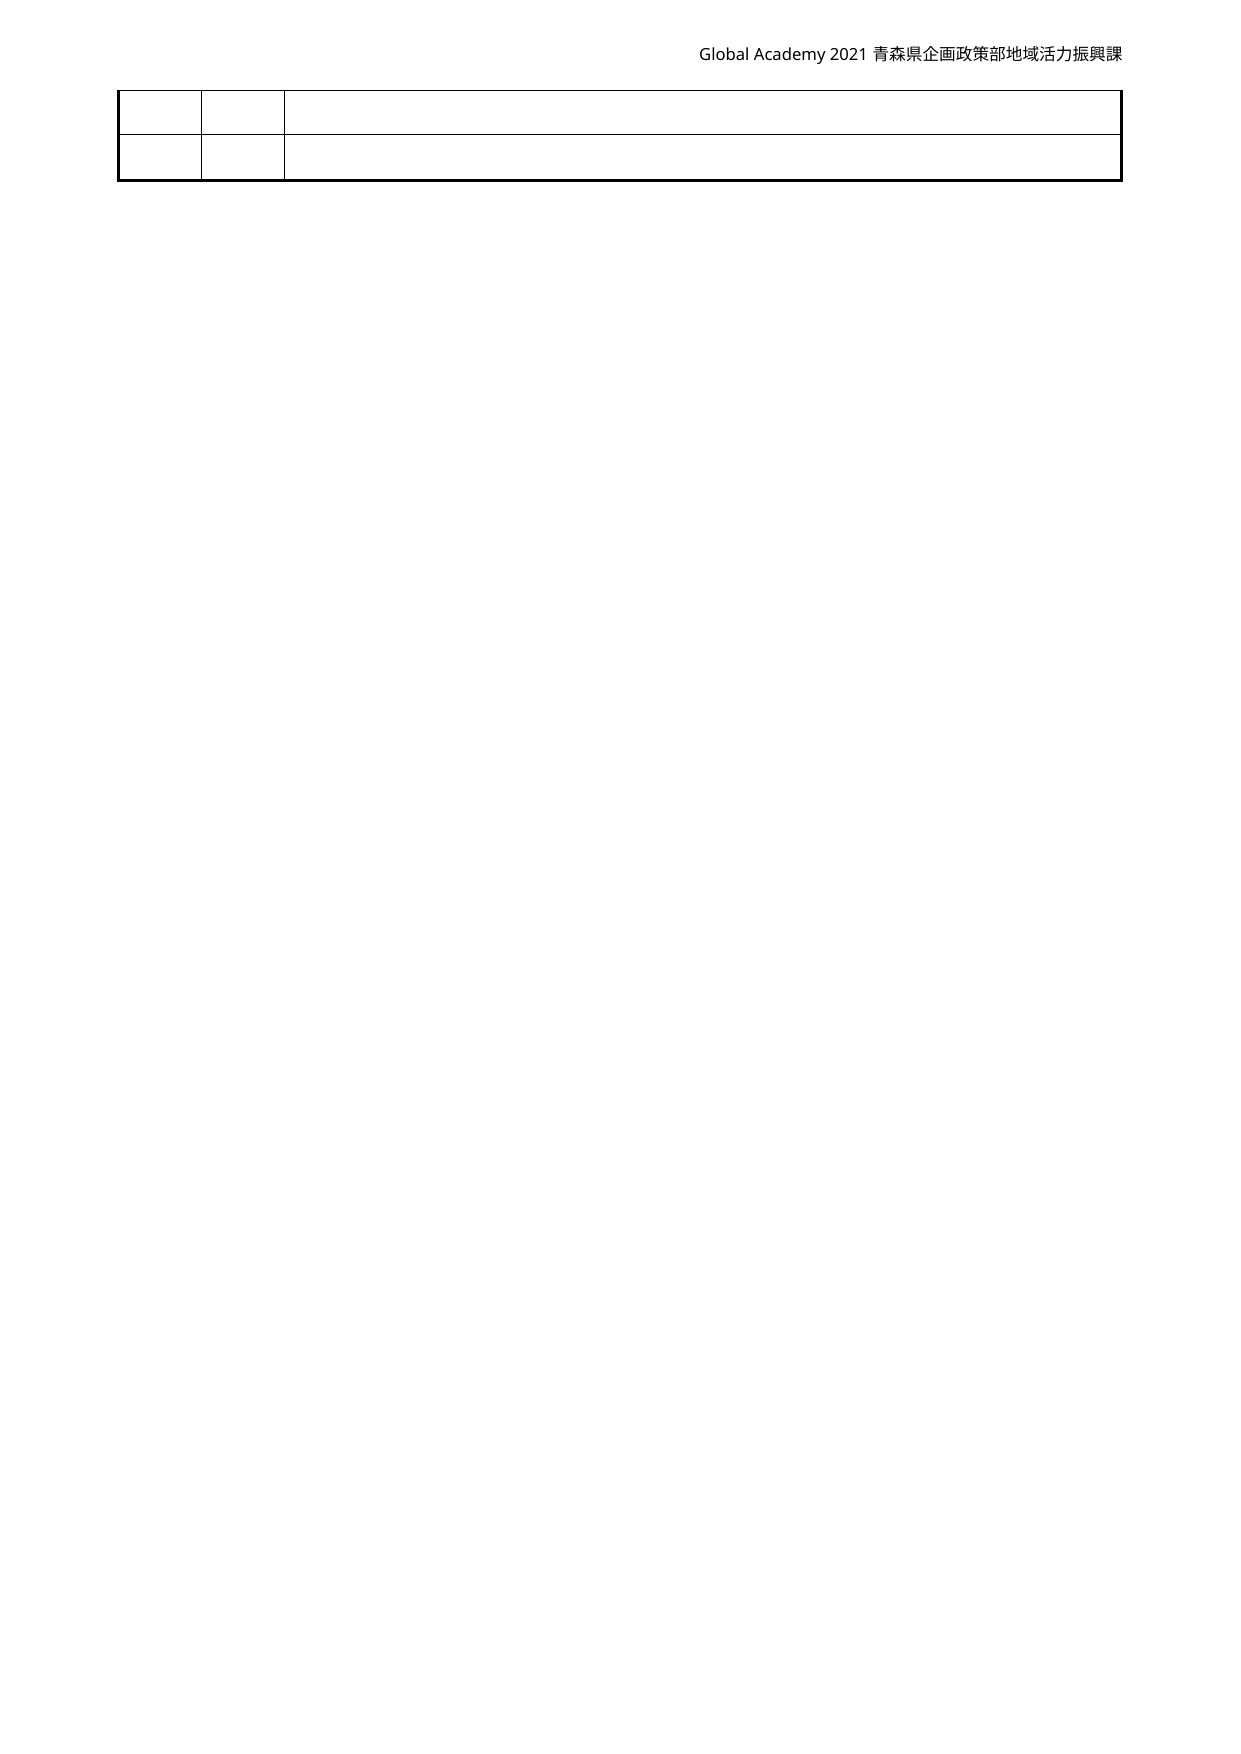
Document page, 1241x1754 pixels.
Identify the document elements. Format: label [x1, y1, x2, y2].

table_cell [120, 91, 201, 134]
table_cell [285, 91, 1120, 134]
table_cell [285, 135, 1120, 179]
table_cell [202, 91, 284, 134]
table_cell [202, 135, 284, 179]
table_cell [120, 135, 201, 179]
